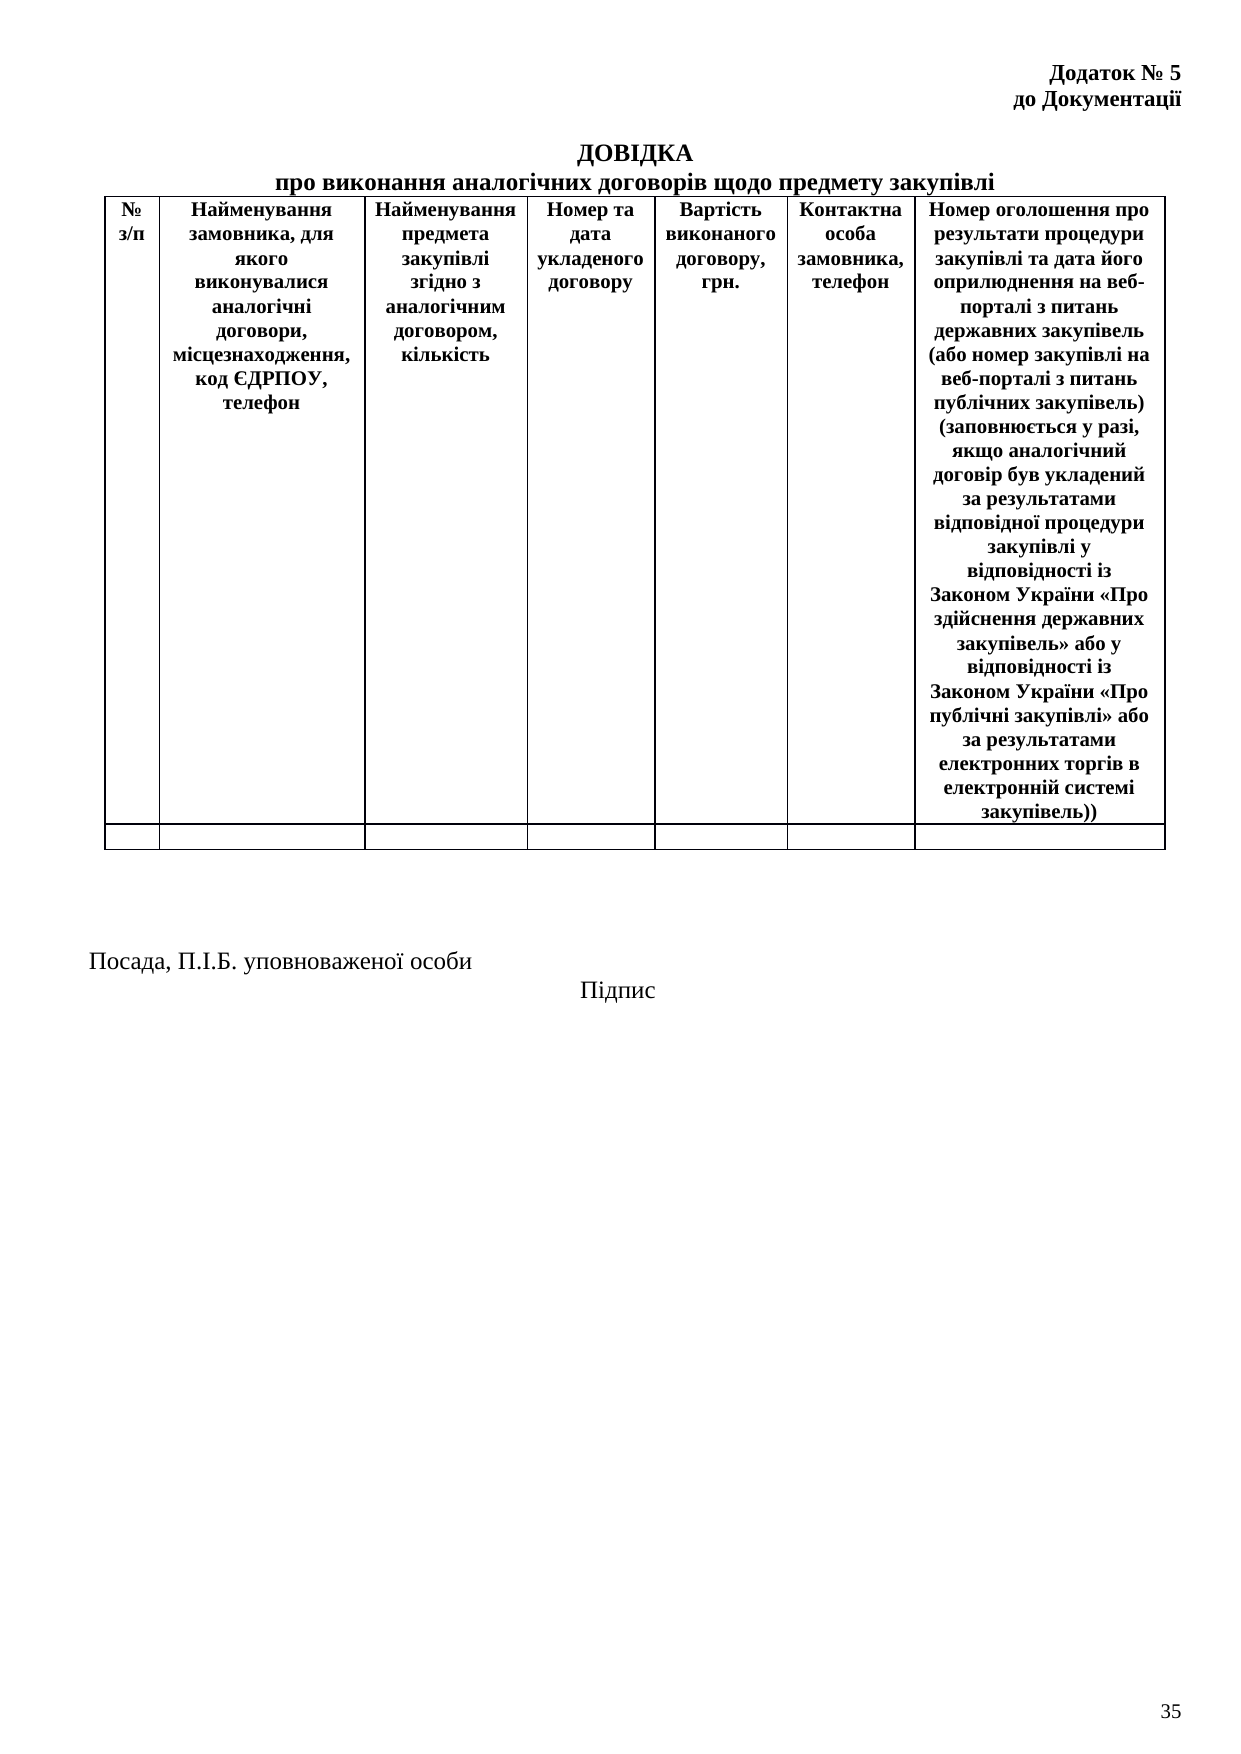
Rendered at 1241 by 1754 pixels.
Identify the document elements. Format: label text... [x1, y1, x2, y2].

table_header № з/п [106, 197, 159, 823]
text Додаток № 5 [89, 59, 1181, 86]
table_header Найменування предмета закупівлі згідно з аналогічним договором, кількість [366, 197, 527, 823]
text про виконання аналогічних договорів щодо предмету закупівлі [89, 167, 1181, 196]
table_header Вартість виконаного договору, грн. [656, 197, 787, 823]
table_cell [916, 825, 1164, 848]
table_cell [106, 825, 159, 848]
table_header Найменування замовника, для якого виконувалися аналогічні договори, місцезнаходження, код ЄДРПОУ, телефон [160, 197, 364, 823]
text Посада, П.І.Б. уповноваженої особи [89, 946, 1181, 975]
text Підпис [561, 975, 1181, 1004]
text ДОВІДКА [89, 138, 1181, 167]
table_cell [366, 825, 527, 848]
table_header Контактна особа замовника, телефон [788, 197, 914, 823]
text до Документації [89, 86, 1181, 112]
table_header Номер оголошення про результати процедури закупівлі та дата його оприлюднення на веб-порталі з питань державних закупівель (або номер закупівлі на веб-порталі з питань публічних закупівель) (заповнюється у разі, якщо аналогічний договір був укладений за результатами відповідної процедури закупівлі у відповідності із Законом України «Про здійснення державних закупівель» або у відповідності із Законом України «Про публічні закупівлі» або за результатами електронних торгів в електронній системі закупівель)) [916, 197, 1164, 823]
table_cell [788, 825, 914, 848]
table_cell [528, 825, 654, 848]
table_header Номер та дата укладеного договору [528, 197, 654, 823]
table_cell [160, 825, 364, 848]
table_cell [656, 825, 787, 848]
